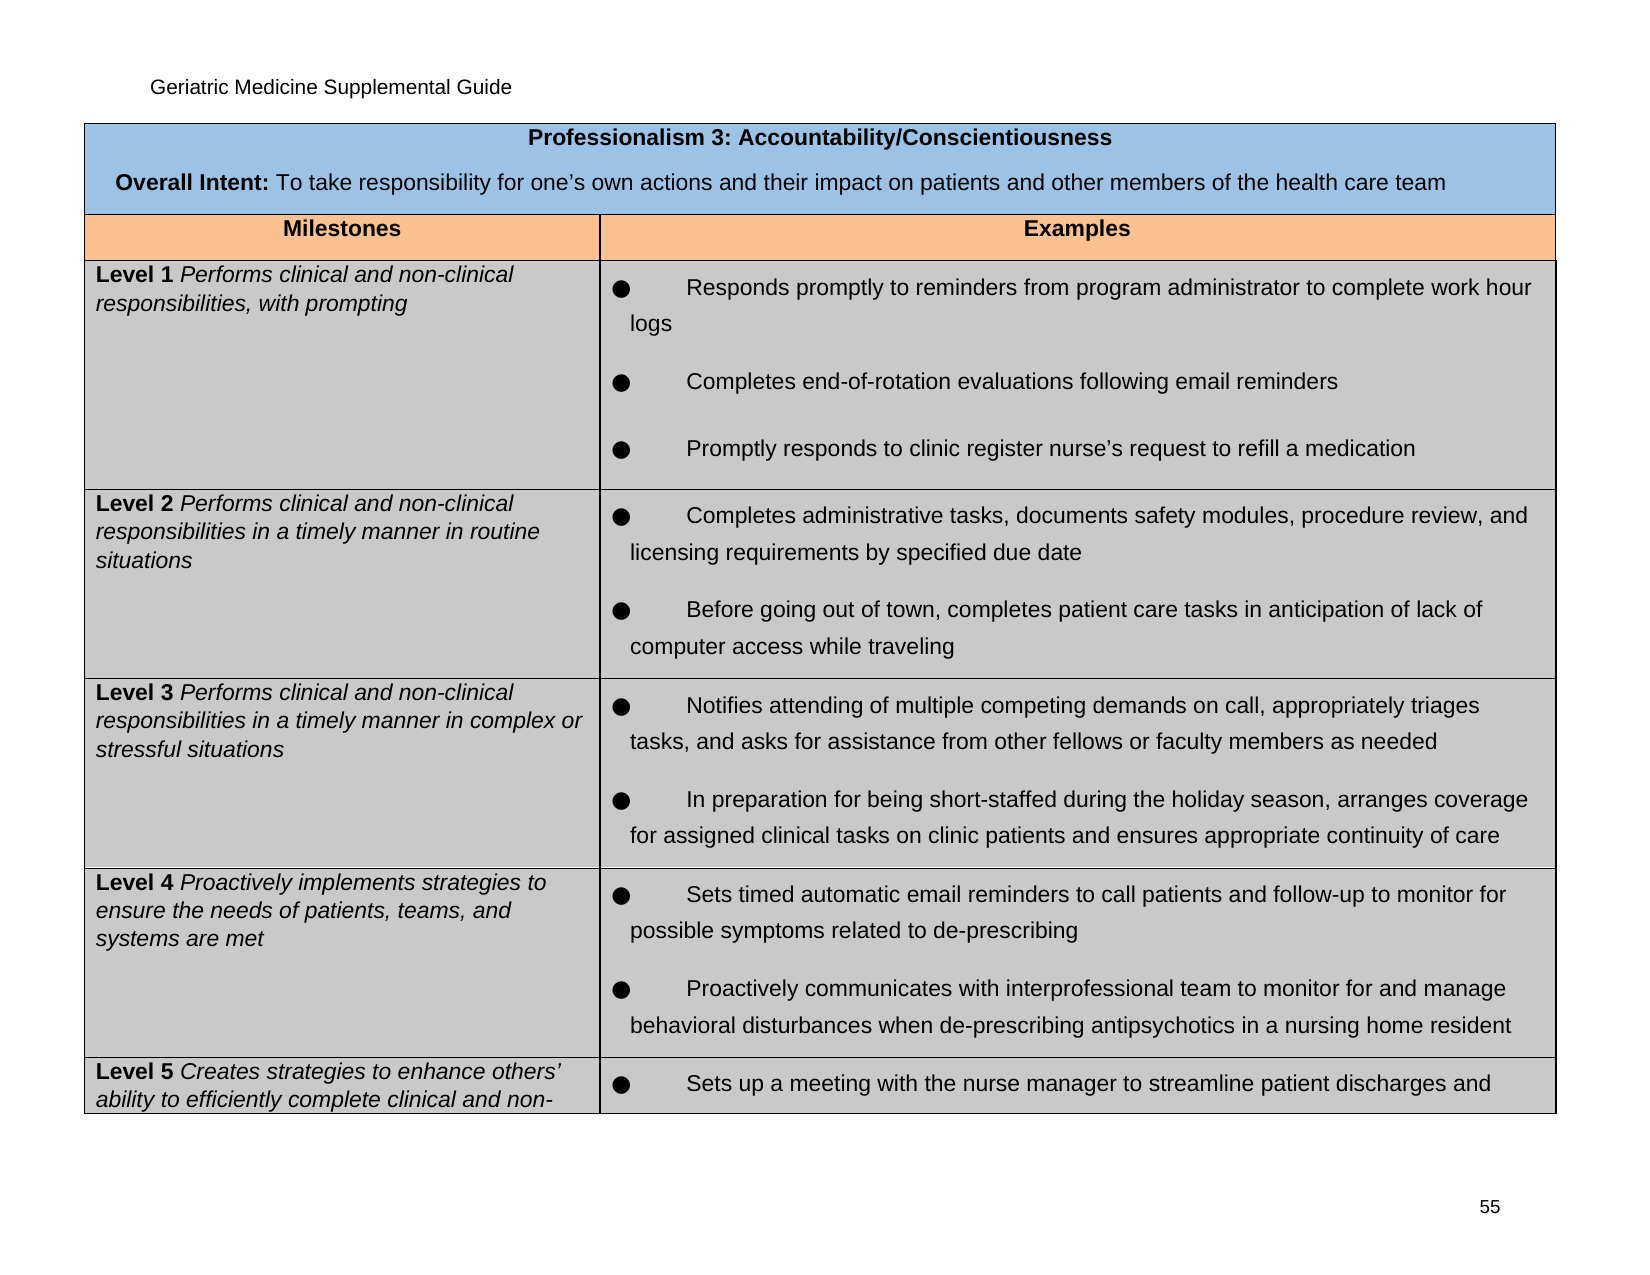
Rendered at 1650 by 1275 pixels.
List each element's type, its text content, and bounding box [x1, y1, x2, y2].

table_cell Level 4 Proactively implements strategies to ensure the needs of patients, teams, and systems are met [85, 869, 599, 1057]
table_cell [601, 1058, 1555, 1113]
table_cell Examples [601, 215, 1555, 260]
table_cell Notifies attending of multiple competing demands on call, appropriately triages tasks, and asks for assistance from other fellows or faculty members as needed In preparation for being short-staffed during the holiday season, arranges coverage for assigned clinical tasks on clinic patients and ensures appropriate continuity of care [601, 679, 1555, 867]
table_cell Level 1 Performs clinical and non-clinical responsibilities, with prompting [85, 261, 599, 489]
table_cell Responds promptly to reminders from program administrator to complete work hour logs Completes end-of-rotation evaluations following email reminders Promptly responds to clinic register nurse’s request to refill a medication [601, 261, 1555, 489]
table_cell Milestones [85, 215, 599, 260]
table_cell Completes administrative tasks, documents safety modules, procedure review, and licensing requirements by specified due date Before going out of town, completes patient care tasks in anticipation of lack of computer access while traveling [601, 490, 1555, 678]
table_header Professionalism 3: Accountability/Conscientiousness Overall Intent: To take responsibility for one’s own actions and their impact on patients and other members of the health care team [85, 124, 1555, 214]
table_cell Level 2 Performs clinical and non-clinical responsibilities in a timely manner in routine situations [85, 490, 599, 678]
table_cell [85, 1058, 599, 1113]
table_cell Sets timed automatic email reminders to call patients and follow-up to monitor for possible symptoms related to de-prescribing Proactively communicates with interprofessional team to monitor for and manage behavioral disturbances when de-prescribing antipsychotics in a nursing home resident [601, 869, 1555, 1057]
table_cell Level 3 Performs clinical and non-clinical responsibilities in a timely manner in complex or stressful situations [85, 679, 599, 867]
